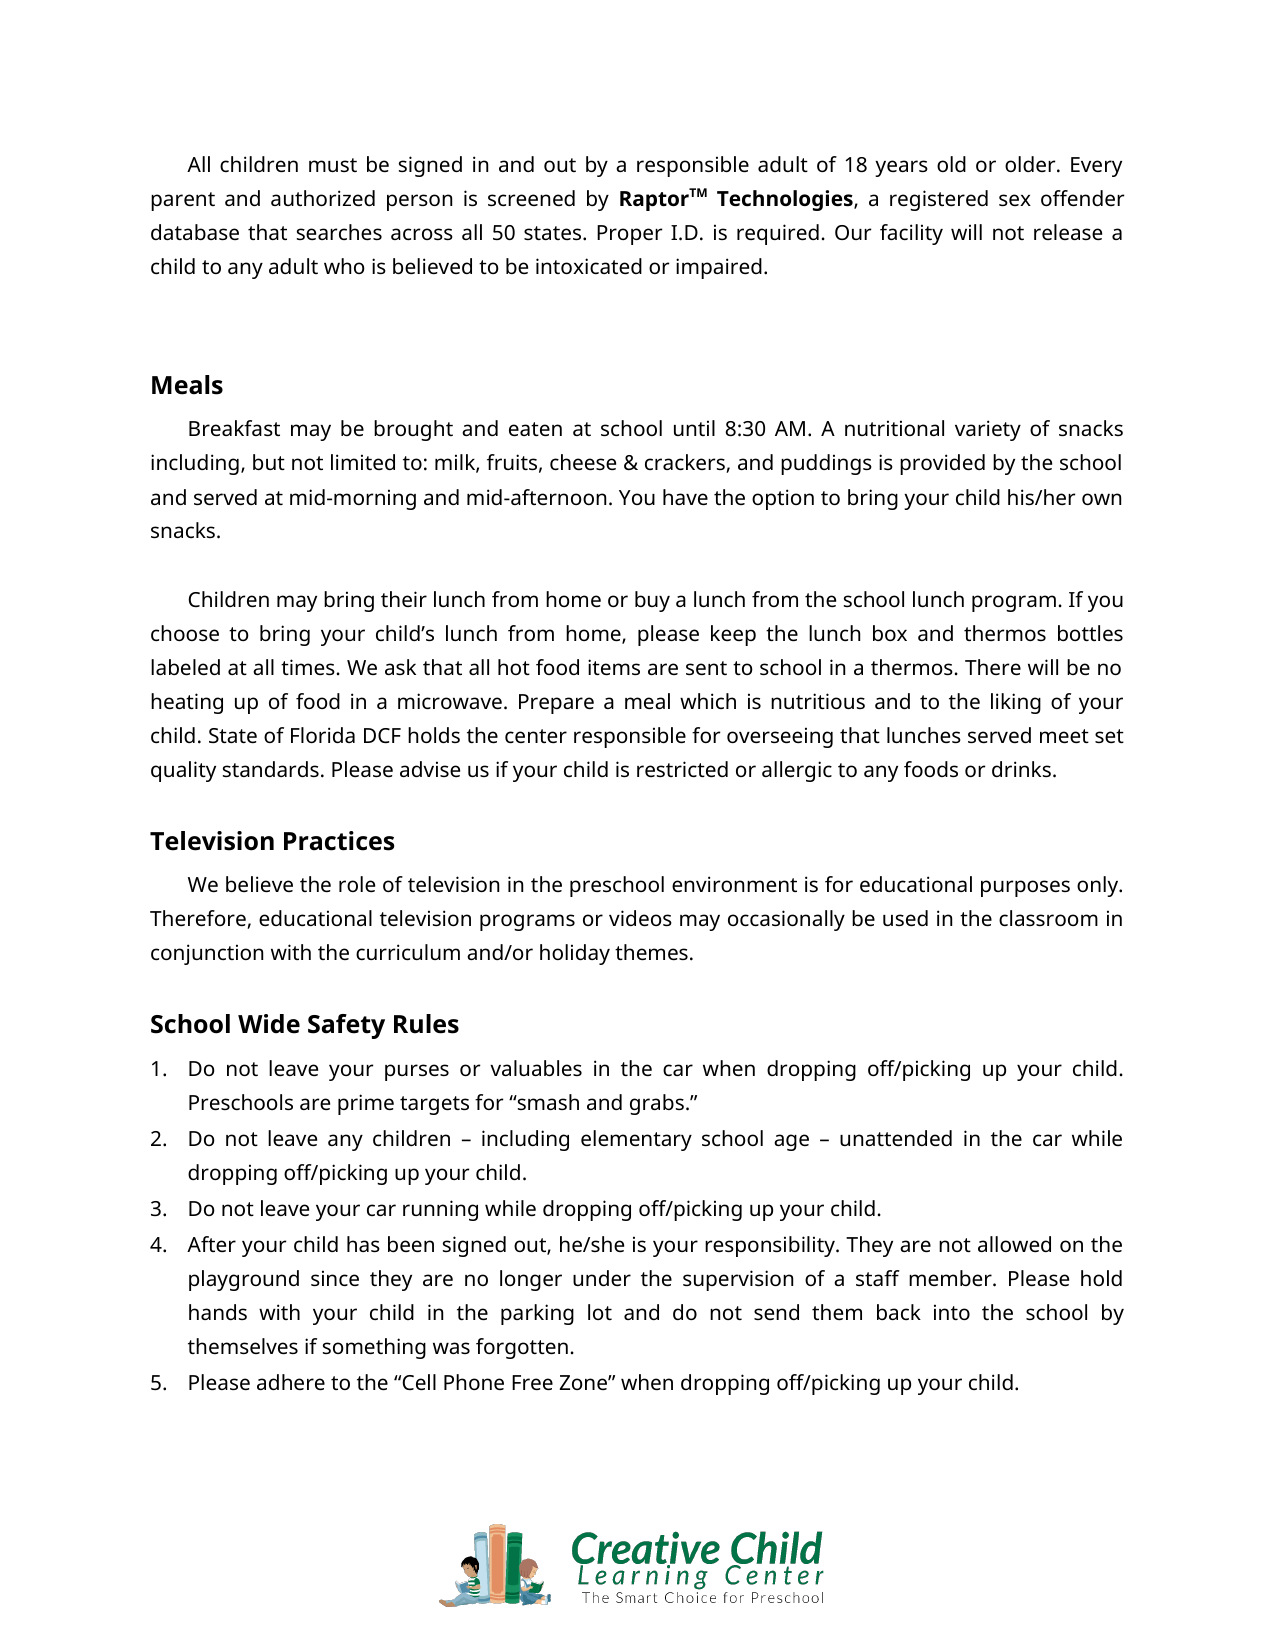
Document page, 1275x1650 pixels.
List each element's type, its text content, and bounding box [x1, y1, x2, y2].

text Breakfast may be brought and eaten at school until 8:30 AM. A nutritional variety of snacks including, but not limited to: milk, fruits, cheese & crackers, and puddings is provided by the school and served at mid-morning and mid-afternoon. You have the option to bring your child his/her own snacks. [150, 414, 1125, 545]
text 3. Do not leave your car running while dropping off/picking up your child. [150, 1194, 1125, 1222]
text School Wide Safety Rules [150, 1007, 1125, 1041]
picture [439, 1524, 824, 1607]
text 5. Please adhere to the “Cell Phone Free Zone” when dropping off/picking up your child. [150, 1368, 1125, 1397]
text We believe the role of television in the preschool environment is for educational purposes only. Therefore, educational television programs or videos may occasionally be used in the classroom in conjunction with the curriculum and/or holiday themes. [150, 870, 1125, 967]
text Children may bring their lunch from home or buy a lunch from the school lunch program. If you choose to bring your child’s lunch from home, please keep the lunch box and thermos bottles labeled at all times. We ask that all hot food items are sent to school in a thermos. There will be no heating up of food in a microwave. Prepare a meal which is nutritious and to the liking of your child. State of Florida DCF holds the center responsible for overseeing that lunches served meet set quality standards. Please advise us if your child is restricted or allergic to any foods or drinks. [150, 585, 1125, 783]
text All children must be signed in and out by a responsible adult of 18 years old or older. Every parent and authorized person is screened by RaptorTM Technologies, a registered sex offender database that searches across all 50 states. Proper I.D. is required. Our facility will not release a child to any adult who is believed to be intoxicated or impaired. [150, 150, 1125, 281]
text 2. Do not leave any children – including elementary school age – unattended in the car while dropping off/picking up your child. [150, 1124, 1125, 1186]
text Meals [150, 367, 1125, 401]
text 1. Do not leave your purses or valuables in the car when dropping off/picking up your child. Preschools are prime targets for “smash and grabs.” [150, 1054, 1125, 1116]
text 4. After your child has been signed out, he/she is your responsibility. They are not allowed on the playground since they are no longer under the supervision of a staff member. Please hold hands with your child in the parking lot and do not send them back into the school by themselves if something was forgotten. [150, 1230, 1125, 1361]
text Television Practices [150, 823, 1125, 857]
